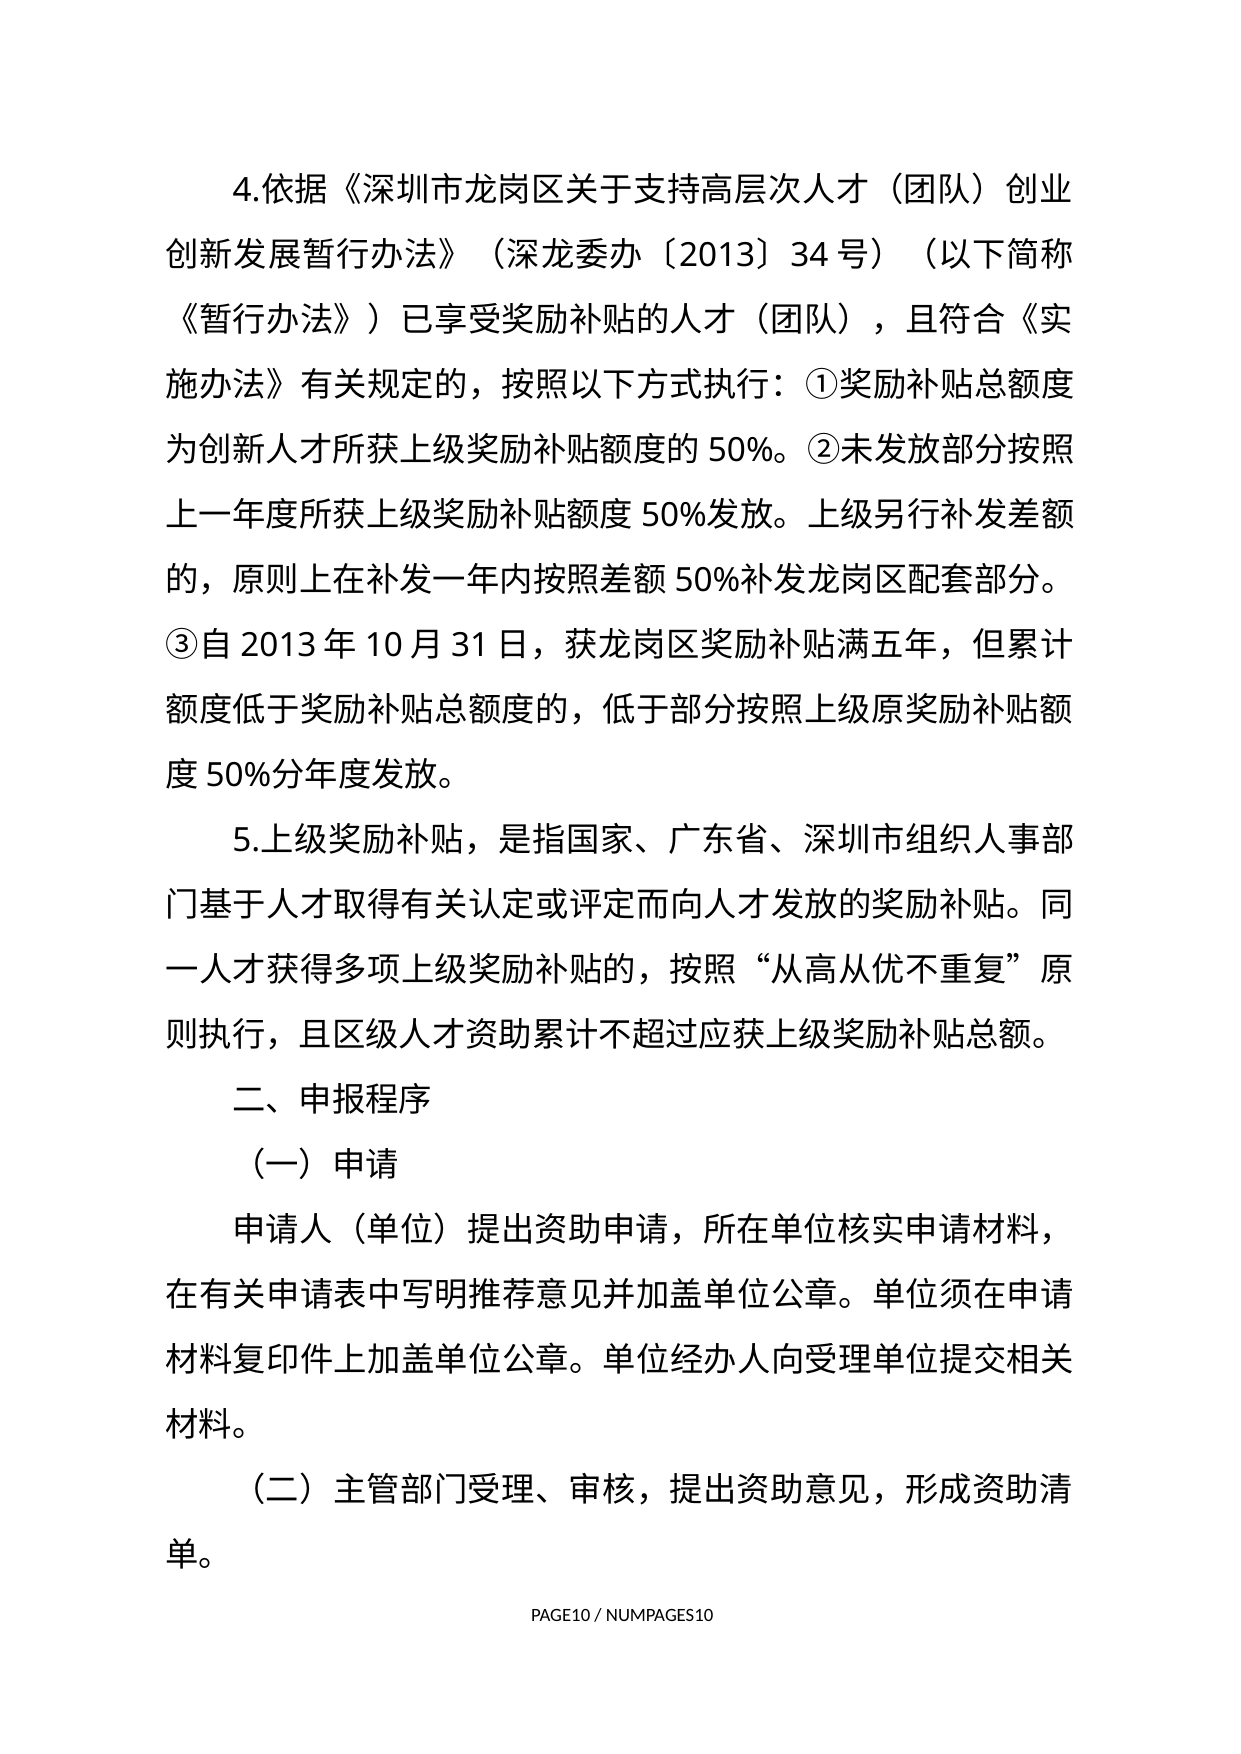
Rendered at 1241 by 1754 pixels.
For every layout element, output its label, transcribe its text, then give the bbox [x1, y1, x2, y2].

text （二）主管部门受理、审核，提出资助意见，形成资助清单。 [165, 1454, 1075, 1584]
text 二、申报程序 [165, 1064, 1075, 1129]
text （一）申请 [165, 1129, 1075, 1194]
text 申请人（单位）提出资助申请，所在单位核实申请材料，在有关申请表中写明推荐意见并加盖单位公章。单位须在申请材料复印件上加盖单位公章。单位经办人向受理单位提交相关材料。 [165, 1194, 1075, 1454]
text 5.上级奖励补贴，是指国家、广东省、深圳市组织人事部门基于人才取得有关认定或评定而向人才发放的奖励补贴。同一人才获得多项上级奖励补贴的，按照“从高从优不重复”原则执行，且区级人才资助累计不超过应获上级奖励补贴总额。 [165, 804, 1075, 1064]
text 4.依据《深圳市龙岗区关于支持高层次人才（团队）创业创新发展暂行办法》（深龙委办〔2013〕34号）（以下简称《暂行办法》）已享受奖励补贴的人才（团队），且符合《实施办法》有关规定的，按照以下方式执行：①奖励补贴总额度为创新人才所获上级奖励补贴额度的50%。②未发放部分按照上一年度所获上级奖励补贴额度50%发放。上级另行补发差额的，原则上在补发一年内按照差额50%补发龙岗区配套部分。③自2013年10月31日，获龙岗区奖励补贴满五年，但累计额度低于奖励补贴总额度的，低于部分按照上级原奖励补贴额度50%分年度发放。 [165, 154, 1075, 804]
